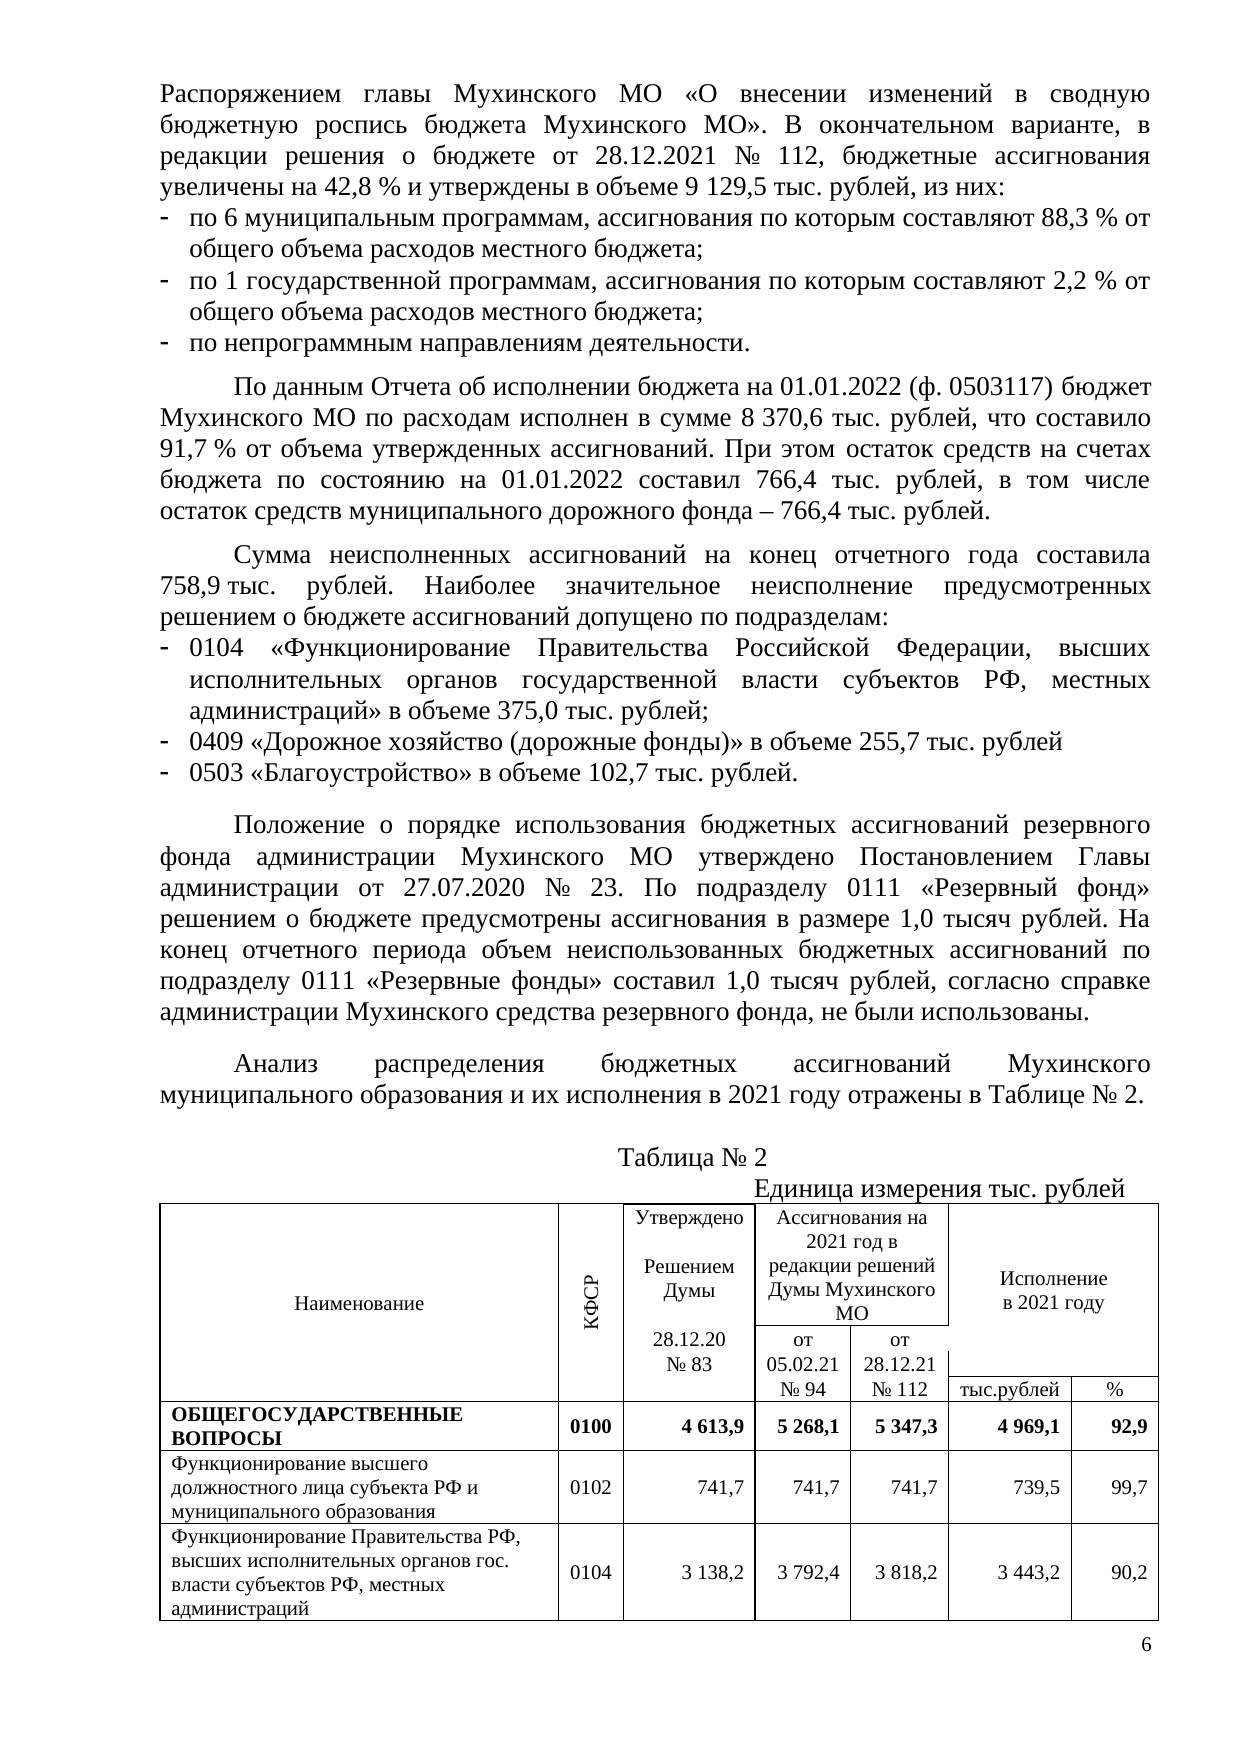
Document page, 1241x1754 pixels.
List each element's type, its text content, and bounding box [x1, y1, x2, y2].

table_cell 99,7 [1072, 1451, 1158, 1523]
list 0503 «Благоустройство» в объеме 102,7 тыс. рублей. [159, 756, 1152, 788]
table_header Утверждено [624, 1205, 754, 1229]
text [159, 77, 1152, 201]
table_cell Функционирование высшего должностного лица субъекта РФ и муниципального образования [161, 1451, 558, 1523]
table_cell 5 347,3 [851, 1402, 948, 1450]
table_cell 0102 [559, 1451, 623, 1523]
table_cell 739,5 [949, 1451, 1071, 1523]
table_cell 0100 [559, 1402, 623, 1450]
table_cell № 94 [756, 1376, 850, 1401]
list 0104 «Функционирование Правительства Российской Федерации, высших исполнительных органов государственной власти субъектов РФ, местных администраций» в объеме 375,0 тыс. рублей; [159, 632, 1152, 725]
table_cell 28.12.21 [851, 1351, 948, 1376]
table_cell 741,7 [851, 1451, 948, 1523]
table_cell Функционирование Правительства РФ, высших исполнительных органов гос. власти субъектов РФ, местных администраций [161, 1524, 558, 1620]
table_cell 741,7 [756, 1451, 850, 1523]
table_cell 0104 [559, 1524, 623, 1620]
table_header Наименование [161, 1204, 558, 1401]
table_cell 05.02.21 [756, 1351, 850, 1376]
table_cell № 83 [624, 1351, 754, 1376]
table_cell 4 613,9 [624, 1402, 754, 1450]
table_cell [624, 1376, 754, 1401]
table_cell № 112 [851, 1376, 948, 1401]
table_cell 3 138,2 [624, 1524, 754, 1620]
list по непрограммным направлениям деятельности. [159, 326, 1152, 357]
text Сумма неисполненных ассигнований на конец отчетного года составила 758,9 тыс. рублей. Наиболее значительное неисполнение предусмотренных решением о бюджете ассигнований допущено по подразделам: [159, 538, 1152, 632]
text Положение о порядке использования бюджетных ассигнований резервного фонда администрации Мухинского МО утверждено Постановлением Главы администрации от 27.07.2020 № 23. По подразделу 0111 «Резервный фонд» решением о бюджете предусмотрены ассигнования в размере 1,0 тысяч рублей. На конец отчетного периода объем неиспользованных бюджетных ассигнований по подразделу 0111 «Резервные фонды» составил 1,0 тысяч рублей, согласно справке администрации Мухинского средства резервного фонда, не были использованы. [159, 808, 1152, 1026]
table_cell 92,9 [1072, 1402, 1158, 1450]
table_header Исполнение в 2021 году [949, 1204, 1158, 1376]
table_cell 5 268,1 [756, 1402, 850, 1450]
text По данным Отчета об исполнении бюджета на 01.01.2022 (ф. 0503117) бюджет Мухинского МО по расходам исполнен в сумме 8 370,6 тыс. рублей, что составило 91,7 % от объема утвержденных ассигнований. При этом остаток средств на счетах бюджета по состоянию на 01.01.2022 составил 766,4 тыс. рублей, в том числе остаток средств муниципального дорожного фонда – 766,4 тыс. рублей. [159, 370, 1152, 526]
table_cell 4 969,1 [949, 1402, 1071, 1450]
text Анализ распределения бюджетных ассигнований Мухинского муниципального образования и их исполнения в 2021 году отражены в Таблице № 2. [159, 1047, 1152, 1109]
table_header КФСР [559, 1204, 623, 1401]
table_cell Решением Думы [624, 1229, 754, 1325]
table_cell 3 443,2 [949, 1524, 1071, 1620]
table_cell от [851, 1326, 949, 1351]
list по 1 государственной программам, ассигнования по которым составляют 2,2 % от общего объема расходов местного бюджета; [159, 264, 1152, 326]
table_cell 3 818,2 [851, 1524, 948, 1620]
table_cell 741,7 [624, 1451, 754, 1523]
text Таблица № 2 [159, 1141, 1152, 1172]
table_cell 3 792,4 [756, 1524, 850, 1620]
table_cell ОБЩЕГОСУДАРСТВЕННЫЕ ВОПРОСЫ [161, 1402, 558, 1450]
table_cell тыс.рублей [949, 1377, 1071, 1401]
table_cell 28.12.20 [624, 1325, 754, 1351]
table_cell от [756, 1326, 850, 1351]
text Единица измерения тыс. рублей [159, 1172, 1125, 1203]
list по 6 муниципальным программам, ассигнования по которым составляют 88,3 % от общего объема расходов местного бюджета; [159, 201, 1152, 264]
list 0409 «Дорожное хозяйство (дорожные фонды)» в объеме 255,7 тыс. рублей [159, 725, 1152, 756]
table_header Ассигнования на 2021 год в редакции решений Думы Мухинского МО [756, 1204, 948, 1325]
table_cell % [1072, 1377, 1158, 1401]
table_cell 90,2 [1072, 1524, 1158, 1620]
